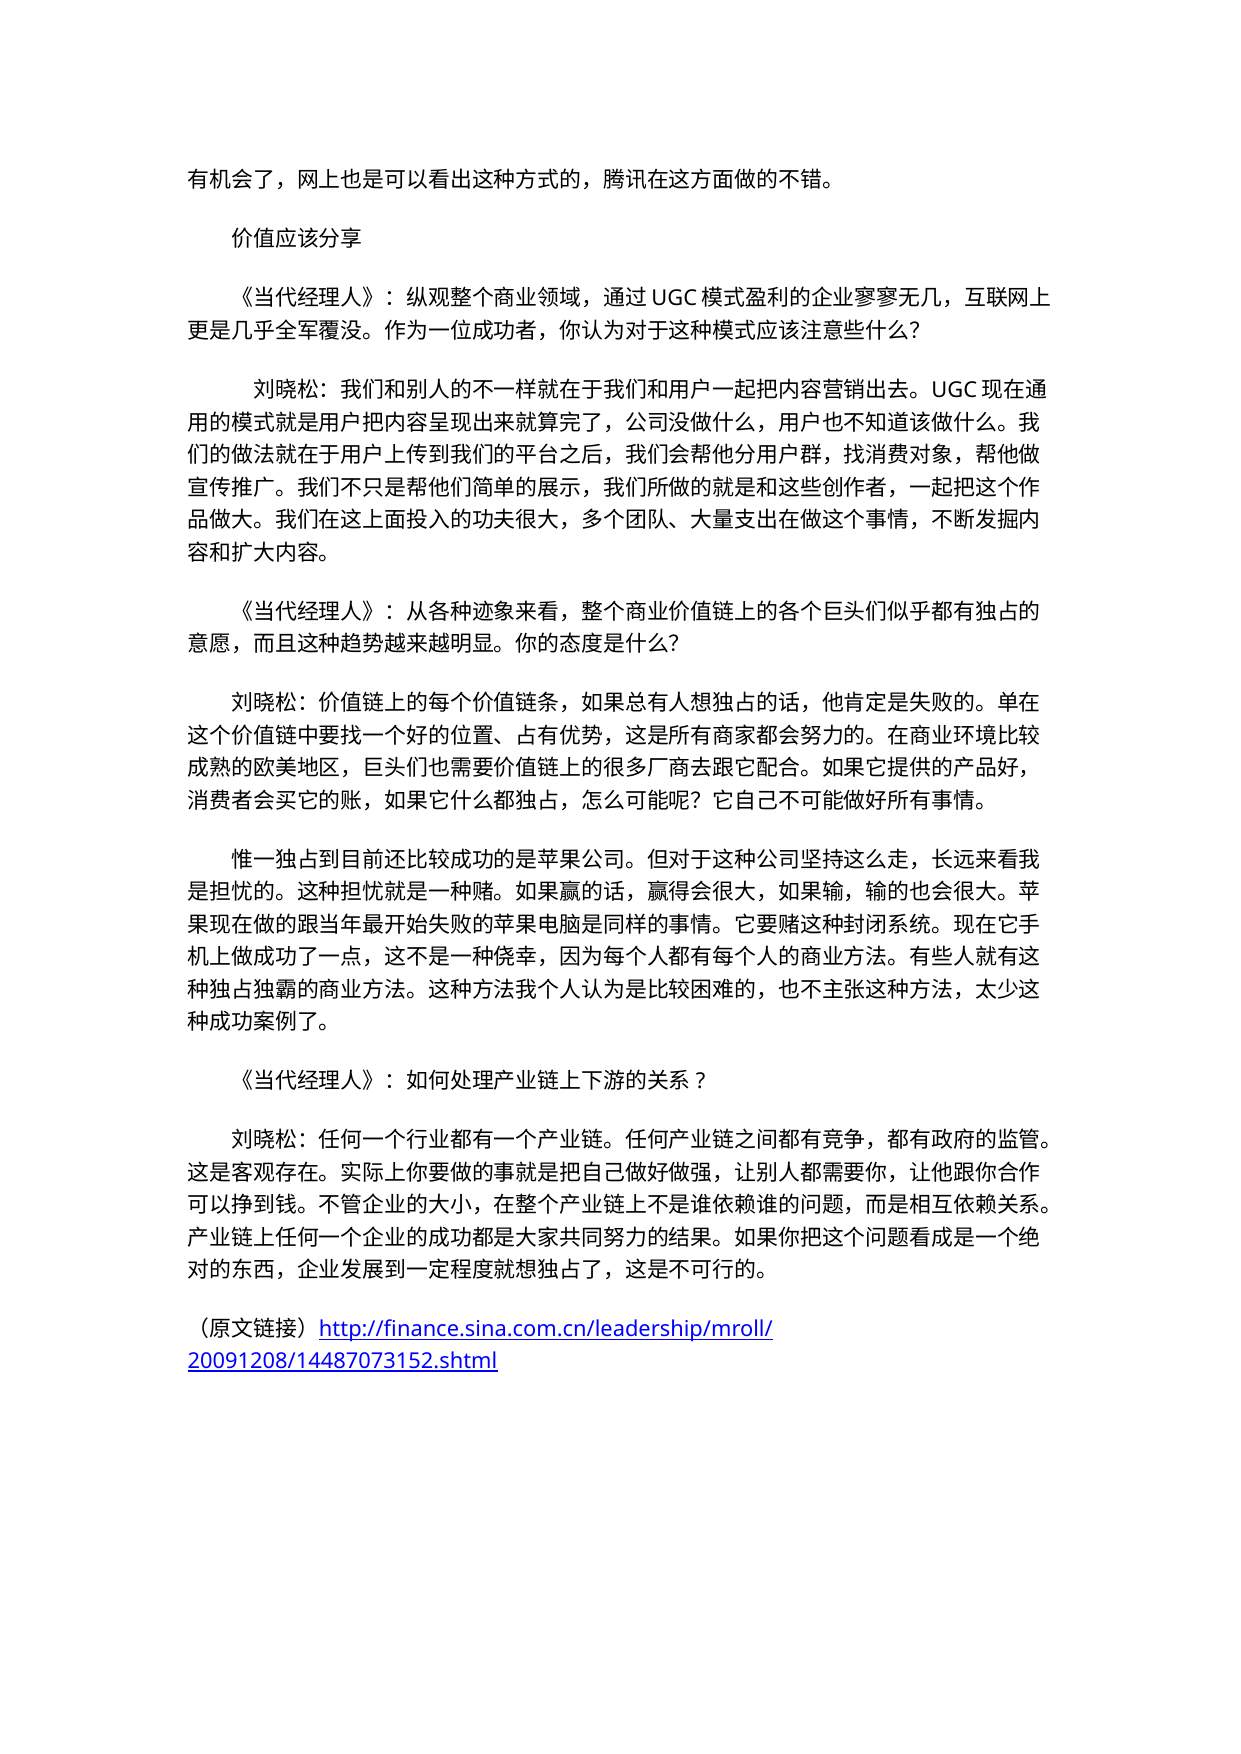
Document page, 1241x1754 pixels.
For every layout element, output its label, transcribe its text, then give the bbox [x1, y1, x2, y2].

text 惟一独占到目前还比较成功的是苹果公司。但对于这种公司坚持这么走，长远来看我是担忧的。这种担忧就是一种赌。如果赢的话，赢得会很大，如果输，输的也会很大。苹果现在做的跟当年最开始失败的苹果电脑是同样的事情。它要赌这种封闭系统。现在它手机上做成功了一点，这不是一种侥幸，因为每个人都有每个人的商业方法。有些人就有这种独占独霸的商业方法。这种方法我个人认为是比较困难的，也不主张这种方法，太少这种成功案例了。 [187, 841, 1053, 1036]
text 《当代经理人》：如何处理产业链上下游的关系 ? [187, 1063, 1053, 1095]
text （原文链接）http://finance.sina.com.cn/leadership/mroll/20091208/14487073152.shtml [187, 1311, 1053, 1376]
text 刘晓松：我们和别人的不一样就在于我们和用户一起把内容营销出去。UGC现在通用的模式就是用户把内容呈现出来就算完了，公司没做什么，用户也不知道该做什么。我们的做法就在于用户上传到我们的平台之后，我们会帮他分用户群，找消费对象，帮他做宣传推广。我们不只是帮他们简单的展示，我们所做的就是和这些创作者，一起把这个作品做大。我们在这上面投入的功夫很大，多个团队、大量支出在做这个事情，不断发掘内容和扩大内容。 [187, 372, 1053, 567]
text 刘晓松：价值链上的每个价值链条，如果总有人想独占的话，他肯定是失败的。单在这个价值链中要找一个好的位置、占有优势，这是所有商家都会努力的。在商业环境比较成熟的欧美地区，巨头们也需要价值链上的很多厂商去跟它配合。如果它提供的产品好，消费者会买它的账，如果它什么都独占，怎么可能呢？它自己不可能做好所有事情。 [187, 685, 1053, 815]
text 《当代经理人》：纵观整个商业领域，通过UGC模式盈利的企业寥寥无几，互联网上更是几乎全军覆没。作为一位成功者，你认为对于这种模式应该注意些什么？ [187, 280, 1053, 345]
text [187, 162, 1053, 194]
text 《当代经理人》：从各种迹象来看，整个商业价值链上的各个巨头们似乎都有独占的意愿，而且这种趋势越来越明显。你的态度是什么？ [187, 593, 1053, 658]
text 刘晓松：任何一个行业都有一个产业链。任何产业链之间都有竞争，都有政府的监管。这是客观存在。实际上你要做的事就是把自己做好做强，让别人都需要你，让他跟你合作可以挣到钱。不管企业的大小，在整个产业链上不是谁依赖谁的问题，而是相互依赖关系。产业链上任何一个企业的成功都是大家共同努力的结果。如果你把这个问题看成是一个绝对的东西，企业发展到一定程度就想独占了，这是不可行的。 [187, 1122, 1053, 1284]
text 价值应该分享 [187, 221, 1053, 253]
